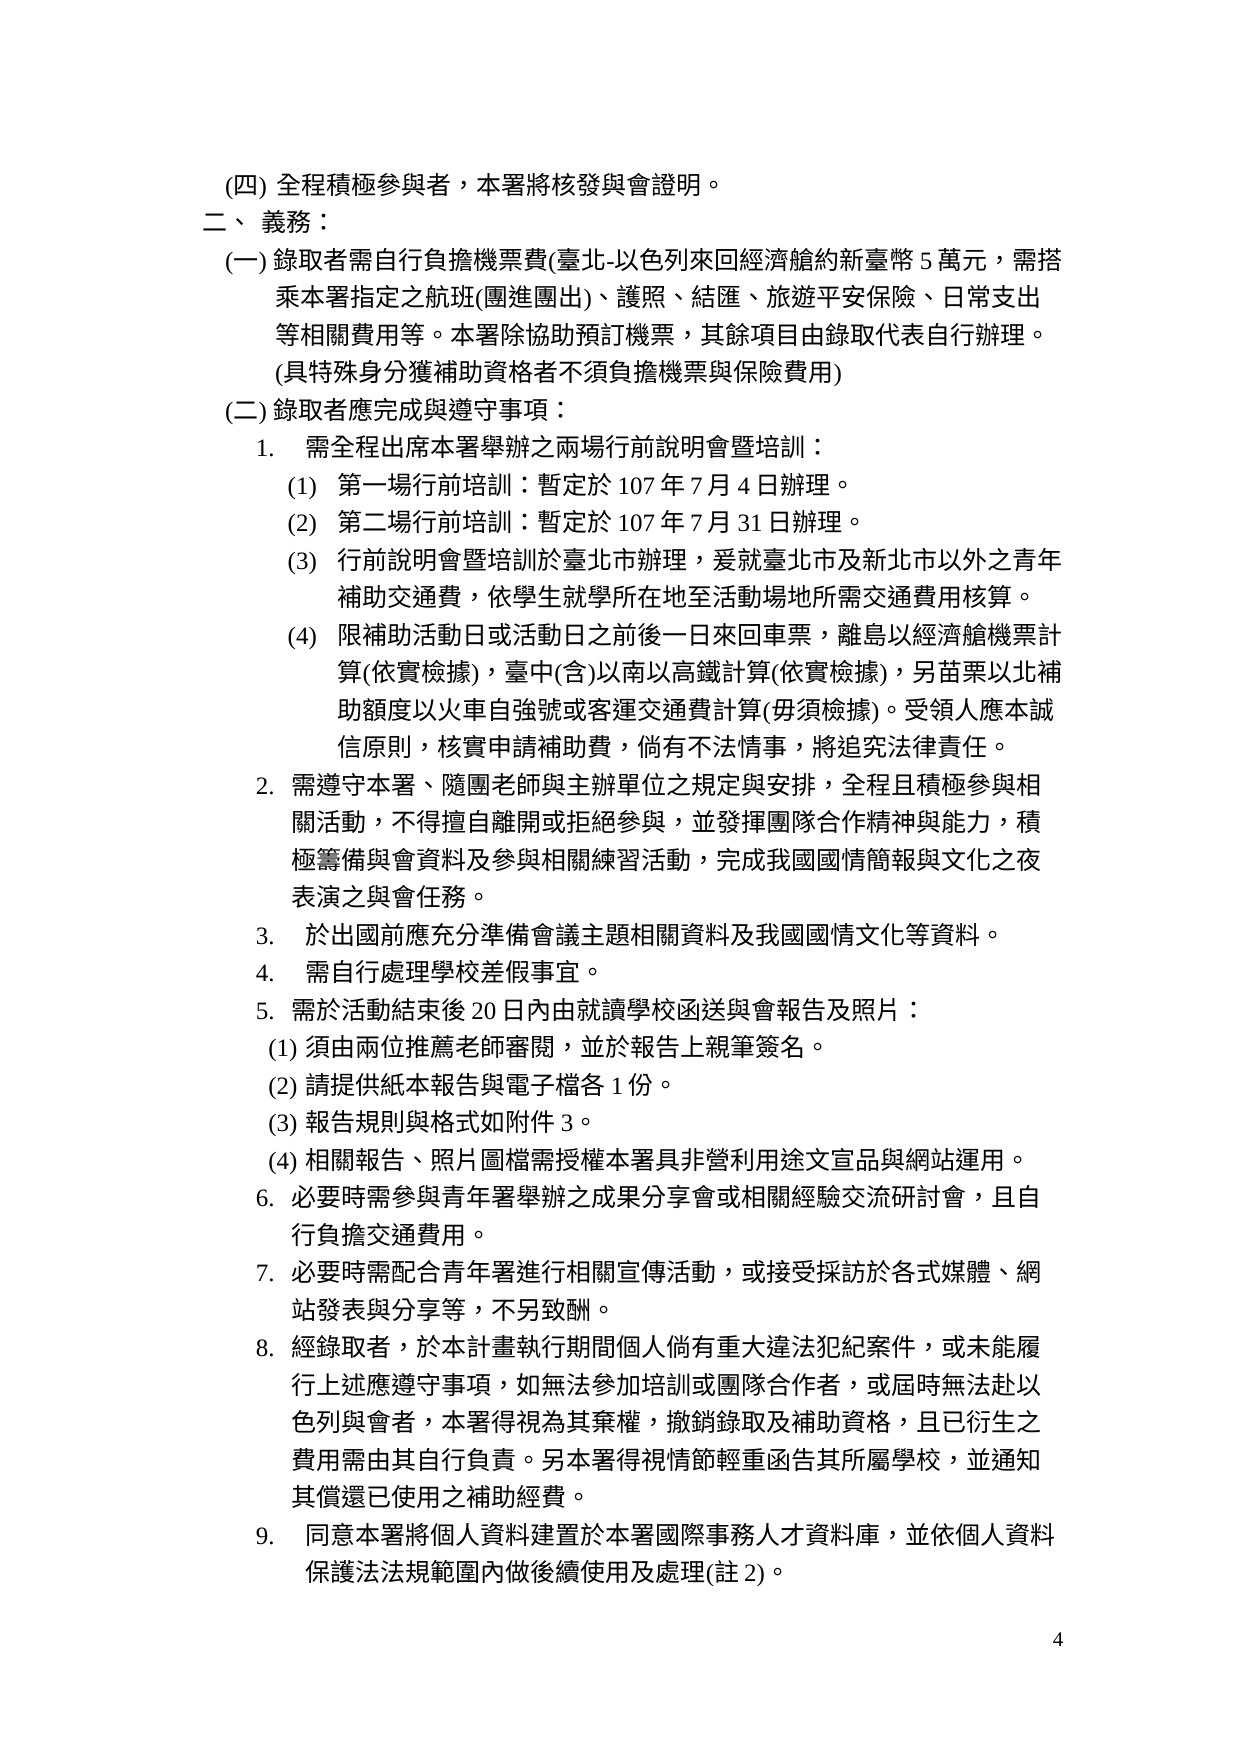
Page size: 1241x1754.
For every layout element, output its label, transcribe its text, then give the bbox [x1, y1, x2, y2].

list 必要時需參與青年署舉辦之成果分享會或相關經驗交流研討會，且自行負擔交通費用。 [256, 1177, 1063, 1252]
text (二) 錄取者應完成與遵守事項： [225, 389, 1063, 427]
list 需自行處理學校差假事宜。 [256, 952, 1063, 989]
text (一) 錄取者需自行負擔機票費(臺北-以色列來回經濟艙約新臺幣5萬元，需搭乘本署指定之航班(團進團出)、護照、結匯、旅遊平安保險、日常支出等相關費用等。本署除協助預訂機票，其餘項目由錄取代表自行辦理。(具特殊身分獲補助資格者不須負擔機票與保險費用) [225, 239, 1063, 389]
list 需遵守本署、隨團老師與主辦單位之規定與安排，全程且積極參與相關活動，不得擅自離開或拒絕參與，並發揮團隊合作精神與能力，積極籌備與會資料及參與相關練習活動，完成我國國情簡報與文化之夜表演之與會任務。 [256, 764, 1063, 914]
list 第二場行前培訓：暫定於107年7月31日辦理。 [287, 502, 1063, 539]
list 同意本署將個人資料建置於本署國際事務人才資料庫，並依個人資料保護法法規範圍內做後續使用及處理(註2)。 [256, 1514, 1063, 1589]
list 必要時需配合青年署進行相關宣傳活動，或接受採訪於各式媒體、網站發表與分享等，不另致酬。 [256, 1252, 1063, 1327]
list 需全程出席本署舉辦之兩場行前說明會暨培訓： [256, 427, 1063, 464]
list 相關報告、照片圖檔需授權本署具非營利用途文宣品與網站運用。 [268, 1139, 1063, 1177]
list 須由兩位推薦老師審閱，並於報告上親筆簽名。 [268, 1027, 1063, 1064]
list 需於活動結束後20日內由就讀學校函送與會報告及照片： [256, 989, 1063, 1027]
list 限補助活動日或活動日之前後一日來回車票，離島以經濟艙機票計算(依實檢據)，臺中(含)以南以高鐵計算(依實檢據)，另苗栗以北補助額度以火車自強號或客運交通費計算(毋須檢據)。受領人應本誠信原則，核實申請補助費，倘有不法情事，將追究法律責任。 [287, 614, 1063, 764]
list 於出國前應充分準備會議主題相關資料及我國國情文化等資料。 [256, 914, 1063, 952]
list 經錄取者，於本計畫執行期間個人倘有重大違法犯紀案件，或未能履行上述應遵守事項，如無法參加培訓或團隊合作者，或屆時無法赴以色列與會者，本署得視為其棄權，撤銷錄取及補助資格，且已衍生之費用需由其自行負責。另本署得視情節輕重函告其所屬學校，並通知其償還已使用之補助經費。 [256, 1327, 1063, 1514]
list 全程積極參與者，本署將核發與會證明。 [225, 164, 1063, 202]
list 第一場行前培訓：暫定於107年7月4日辦理。 [287, 464, 1063, 502]
list 義務： [202, 202, 1063, 239]
list 請提供紙本報告與電子檔各1份。 [268, 1064, 1063, 1102]
list 報告規則與格式如附件3。 [268, 1102, 1063, 1139]
list 行前說明會暨培訓於臺北市辦理，爰就臺北市及新北市以外之青年補助交通費，依學生就學所在地至活動場地所需交通費用核算。 [287, 539, 1063, 614]
